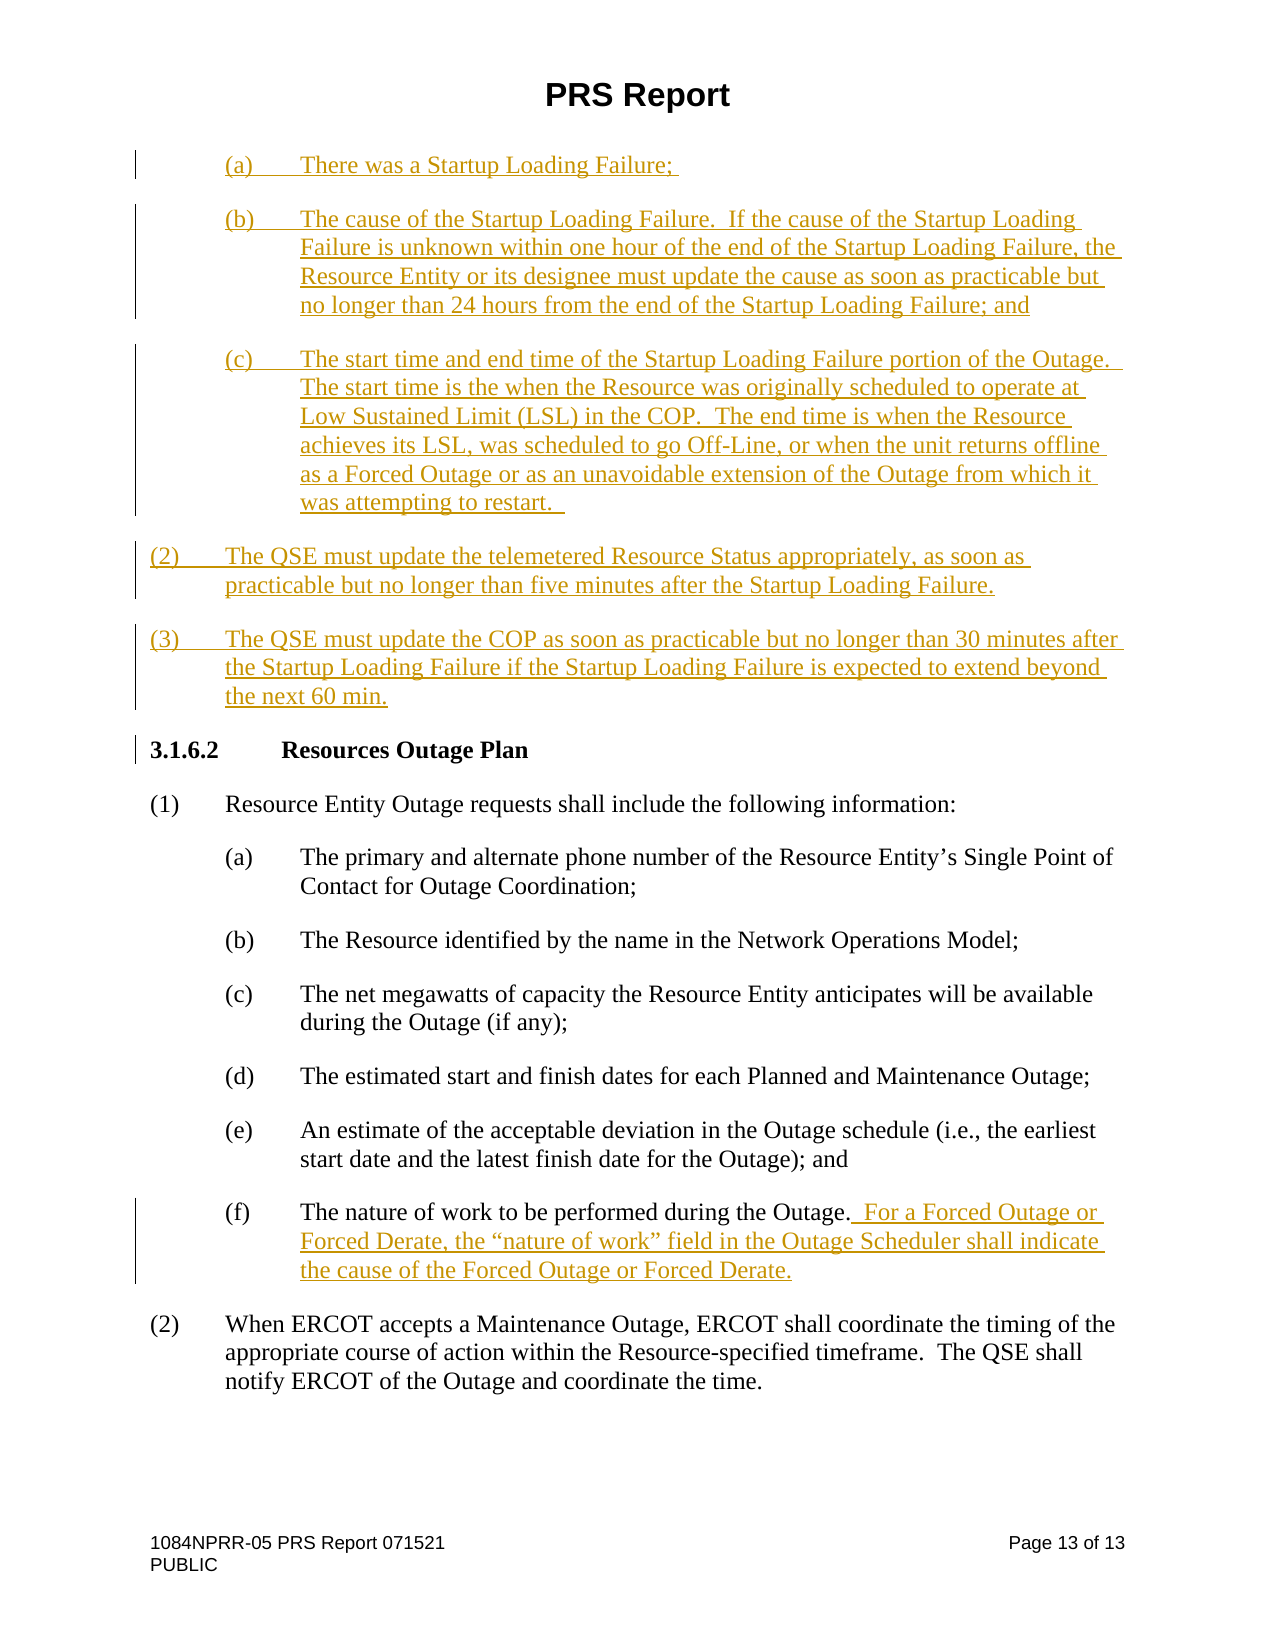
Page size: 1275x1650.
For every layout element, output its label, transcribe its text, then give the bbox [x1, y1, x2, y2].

text (c) The net megawatts of capacity the Resource Entity anticipates will be available during the Outage (if any); [225, 979, 1125, 1036]
text (d) The estimated start and finish dates for each Planned and Maintenance Outage; [225, 1061, 1125, 1090]
text (b) The Resource identified by the name in the Network Operations Model; [225, 925, 1125, 954]
text 3.1.6.2 Resources Outage Plan [150, 735, 1125, 764]
text (a) The primary and alternate phone number of the Resource Entity’s Single Point of Contact for Outage Coordination; [225, 842, 1125, 900]
text (1) Resource Entity Outage requests shall include the following information: [150, 789, 1125, 817]
text (2) When ERCOT accepts a Maintenance Outage, ERCOT shall coordinate the timing of the appropriate course of action within the Resource-specified timeframe. The QSE shall notify ERCOT of the Outage and coordinate the time. [150, 1309, 1125, 1395]
text (f) The nature of work to be performed during the Outage. [225, 1197, 1125, 1284]
text (e) An estimate of the acceptable deviation in the Outage schedule (i.e., the earliest start date and the latest finish date for the Outage); and [225, 1115, 1125, 1172]
